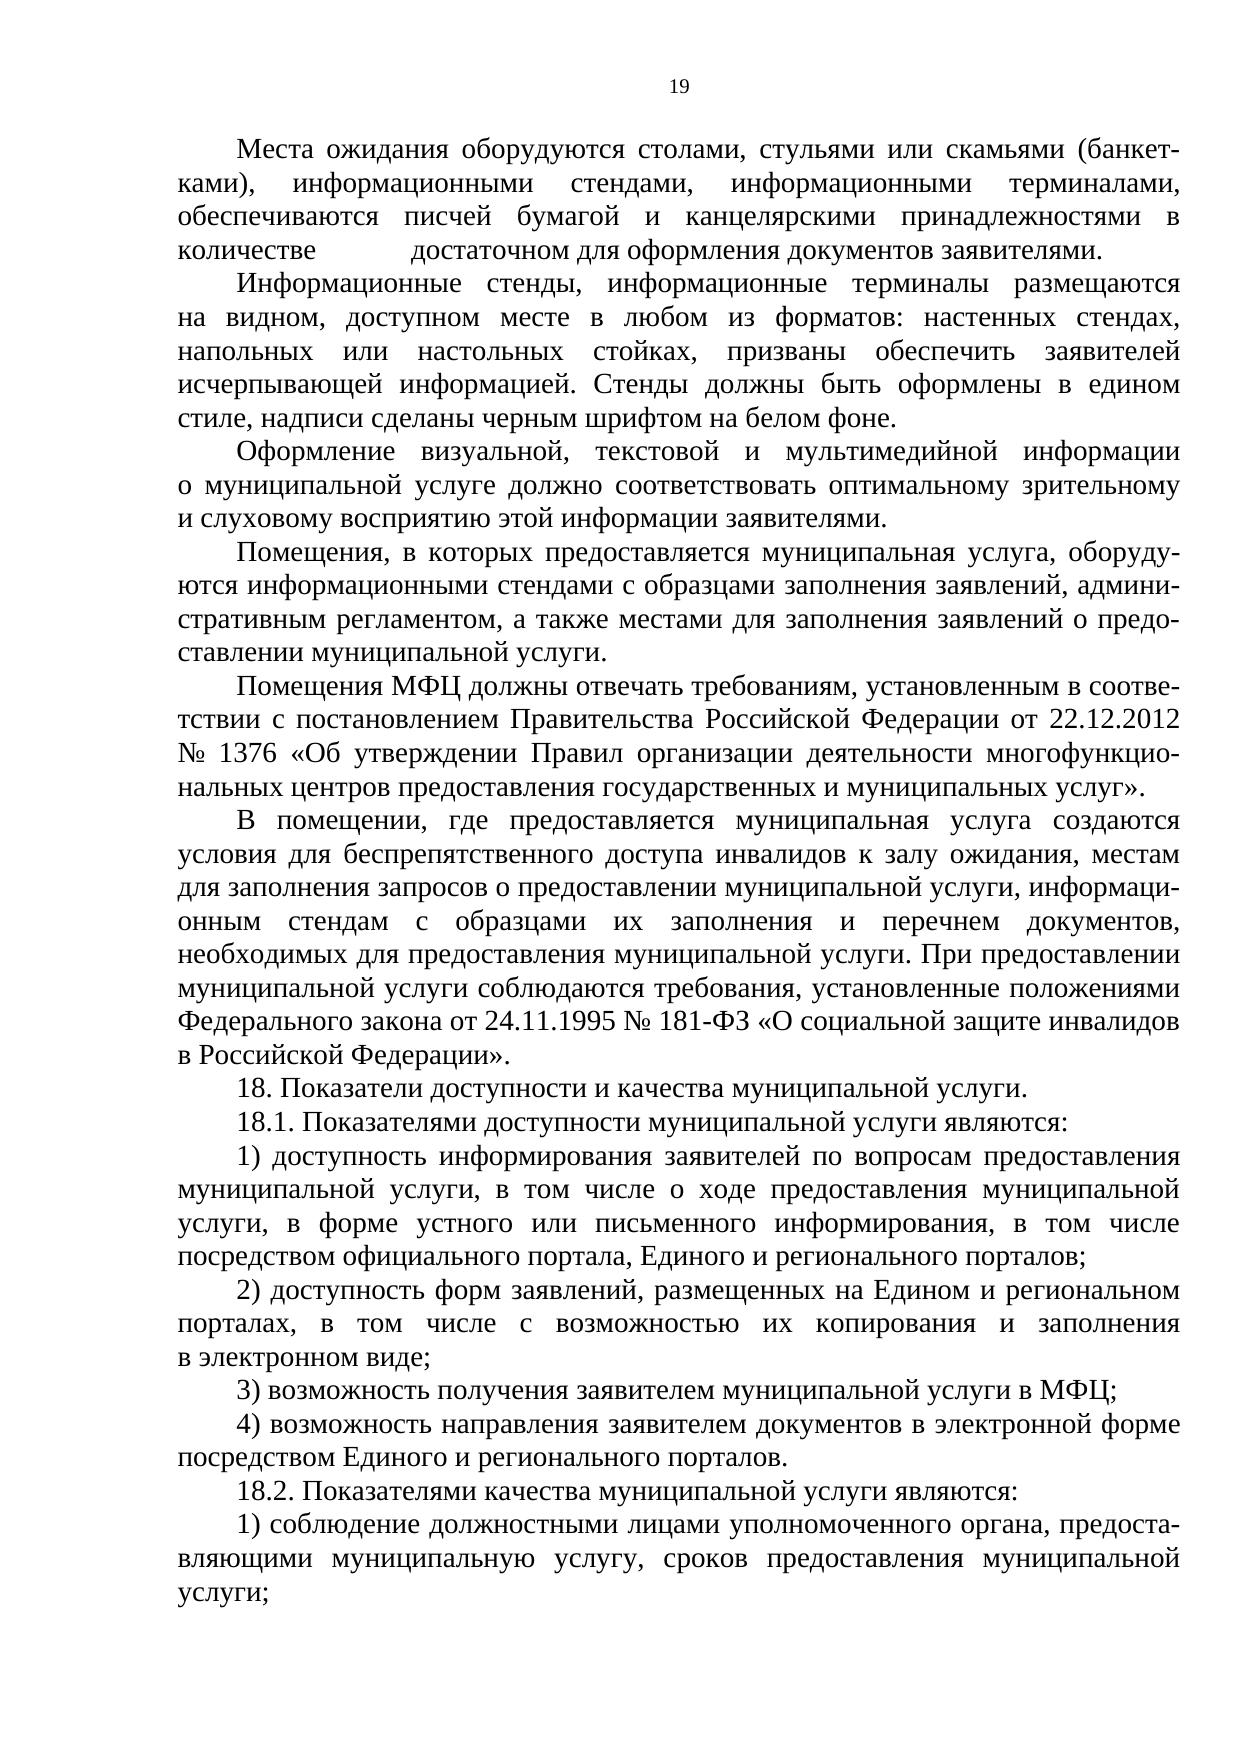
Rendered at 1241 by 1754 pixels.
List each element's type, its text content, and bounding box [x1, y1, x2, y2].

text 18. Показатели доступности и качества муниципальной услуги. [177, 1071, 1181, 1104]
text Оформление визуальной, текстовой и мультимедийной информации о муниципальной услуге должно соответствовать оптимальному зрительному и слуховому восприятию этой информации заявителями. [177, 433, 1181, 534]
text Помещения, в которых предоставляется муниципальная услуга, оборуду-ются информационными стендами с образцами заполнения заявлений, админи-стративным регламентом, а также местами для заполнения заявлений о предо-ставлении муниципальной услуги. [177, 534, 1181, 668]
text Информационные стенды, информационные терминалы размещаются на видном, доступном месте в любом из форматов: настенных стендах, напольных или настольных стойках, призваны обеспечить заявителей исчерпывающей информацией. Стенды должны быть оформлены в едином стиле, надписи сделаны черным шрифтом на белом фоне. [177, 266, 1181, 433]
text В помещении, где предоставляется муниципальная услуга создаются условия для беспрепятственного доступа инвалидов к залу ожидания, местам для заполнения запросов о предоставлении муниципальной услуги, информаци-онным стендам с образцами их заполнения и перечнем документов, необходимых для предоставления муниципальной услуги. При предоставлении муниципальной услуги соблюдаются требования, установленные положениями Федерального закона от 24.11.1995 № 181-ФЗ «О социальной защите инвалидов в Российской Федерации». [177, 802, 1181, 1071]
text 2) доступность форм заявлений, размещенных на Едином и региональном порталах, в том числе с возможностью их копирования и заполнения в электронном виде; [177, 1272, 1181, 1372]
text Помещения МФЦ должны отвечать требованиям, установленным в соотве-тствии с постановлением Правительства Российской Федерации от 22.12.2012 № 1376 «Об утверждении Правил организации деятельности многофункцио-нальных центров предоставления государственных и муниципальных услуг». [177, 668, 1181, 802]
text 18.1. Показателями доступности муниципальной услуги являются: [177, 1104, 1181, 1138]
text 3) возможность получения заявителем муниципальной услуги в МФЦ; [177, 1372, 1181, 1406]
text 18.2. Показателями качества муниципальной услуги являются: [177, 1473, 1181, 1507]
text 1) соблюдение должностными лицами уполномоченного органа, предоста-вляющими муниципальную услугу, сроков предоставления муниципальной услуги; [177, 1507, 1181, 1607]
text 1) доступность информирования заявителей по вопросам предоставления муниципальной услуги, в том числе о ходе предоставления муниципальной услуги, в форме устного или письменного информирования, в том числе посредством официального портала, Единого и регионального порталов; [177, 1138, 1181, 1272]
text Места ожидания оборудуются столами, стульями или скамьями (банкет- ками), информационными стендами, информационными терминалами, обеспечиваются писчей бумагой и канцелярскими принадлежностями в количестве достаточном для оформления документов заявителями. [177, 131, 1181, 266]
text 4) возможность направления заявителем документов в электронной форме посредством Единого и регионального порталов. [177, 1406, 1181, 1473]
